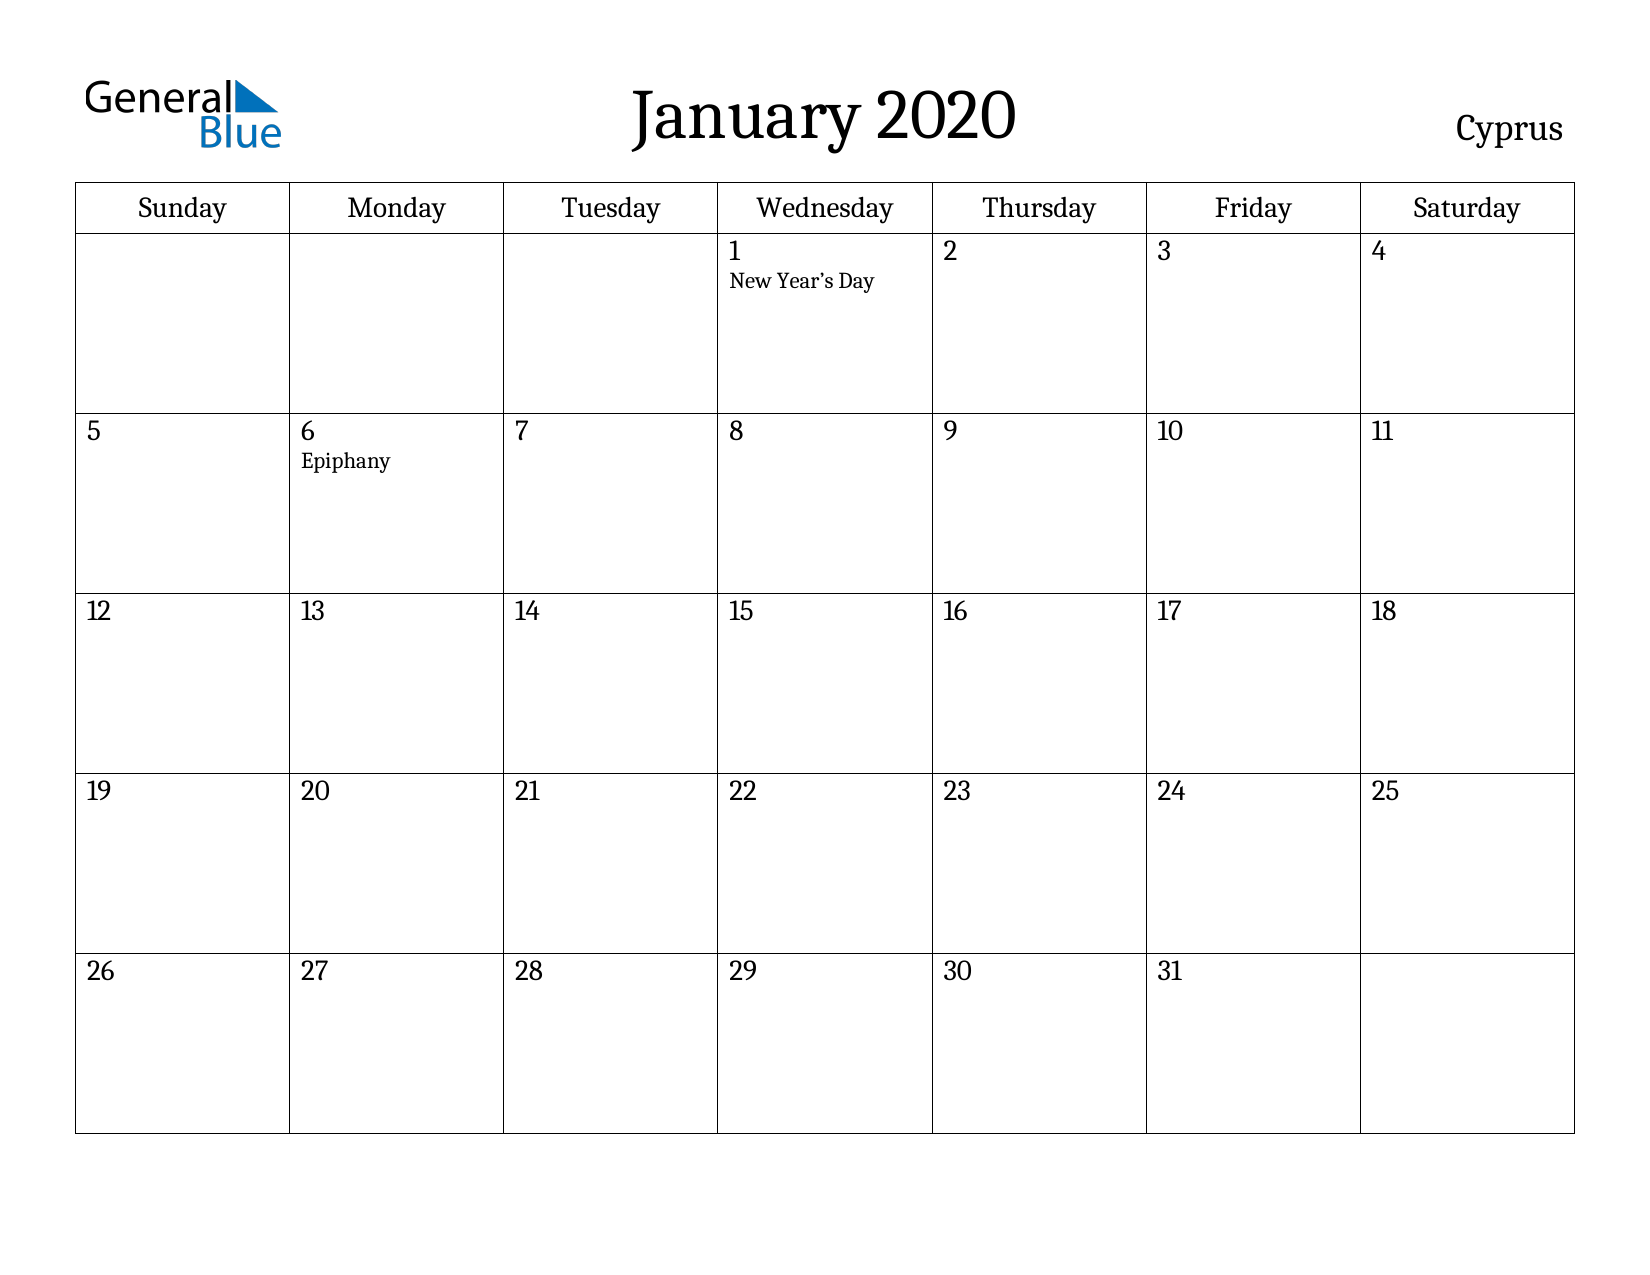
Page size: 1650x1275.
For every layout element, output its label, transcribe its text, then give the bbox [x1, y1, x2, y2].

table_cell 25 [1361, 774, 1574, 807]
table_cell 15 [718, 594, 932, 627]
table_cell 10 [1147, 414, 1360, 447]
table_cell 6 [290, 414, 503, 447]
picture [86, 80, 281, 148]
table_cell [1147, 267, 1360, 413]
table_cell 29 [718, 954, 932, 987]
table_cell 3 [1147, 234, 1360, 267]
table_cell 8 [718, 414, 932, 447]
table_cell Monday [290, 183, 503, 233]
table_cell Saturday [1361, 183, 1574, 233]
table_cell [1147, 448, 1360, 593]
table_cell [1147, 808, 1360, 953]
table_cell [290, 267, 503, 413]
table_cell [504, 448, 717, 593]
table_cell [933, 267, 1146, 413]
table_cell [1361, 627, 1574, 773]
table_cell 11 [1361, 414, 1574, 447]
table_cell Epiphany [290, 448, 503, 593]
table_cell Tuesday [504, 183, 717, 233]
table_cell Thursday [933, 183, 1146, 233]
table_cell 7 [504, 414, 717, 447]
table_cell 23 [933, 774, 1146, 807]
table_cell 26 [76, 954, 289, 987]
table_cell [1361, 954, 1574, 987]
table_cell [76, 988, 289, 1133]
table_cell 1 [718, 234, 932, 267]
table_cell 19 [76, 774, 289, 807]
table_cell [933, 808, 1146, 953]
table_cell 31 [1147, 954, 1360, 987]
table_cell [504, 267, 717, 413]
table_cell [718, 627, 932, 773]
table_cell 4 [1361, 234, 1574, 267]
table_cell 28 [504, 954, 717, 987]
table_cell [76, 627, 289, 773]
table_cell [76, 808, 289, 953]
table_cell [718, 448, 932, 593]
table_cell [718, 988, 932, 1133]
table_cell Sunday [76, 183, 289, 233]
table_cell [504, 627, 717, 773]
table_cell 24 [1147, 774, 1360, 807]
table_cell 13 [290, 594, 503, 627]
table_cell [504, 988, 717, 1133]
table_cell [933, 448, 1146, 593]
table_header January 2020 [504, 75, 1146, 182]
table_header [76, 75, 503, 182]
table_cell [1147, 988, 1360, 1133]
table_cell Wednesday [718, 183, 932, 233]
table_cell New Year’s Day [718, 267, 932, 413]
table_cell Friday [1147, 183, 1360, 233]
table_cell [76, 267, 289, 413]
table_cell 12 [76, 594, 289, 627]
table_cell [290, 988, 503, 1133]
table_cell [933, 627, 1146, 773]
table_cell 27 [290, 954, 503, 987]
table_cell [504, 234, 717, 267]
table_cell 14 [504, 594, 717, 627]
table_cell [76, 448, 289, 593]
table_cell 20 [290, 774, 503, 807]
table_cell 30 [933, 954, 1146, 987]
table_cell 22 [718, 774, 932, 807]
table_cell [504, 808, 717, 953]
table_cell 9 [933, 414, 1146, 447]
table_cell 2 [933, 234, 1146, 267]
table_cell [1147, 627, 1360, 773]
table_cell [290, 234, 503, 267]
table_cell [933, 988, 1146, 1133]
table_cell [76, 234, 289, 267]
table_cell 18 [1361, 594, 1574, 627]
table_cell [290, 808, 503, 953]
table_cell [1361, 267, 1574, 413]
table_cell [1361, 988, 1574, 1133]
table_cell 5 [76, 414, 289, 447]
table_cell 16 [933, 594, 1146, 627]
table_cell 17 [1147, 594, 1360, 627]
table_cell [290, 627, 503, 773]
table_cell 21 [504, 774, 717, 807]
table_cell [1361, 808, 1574, 953]
table_cell [718, 808, 932, 953]
table_header Cyprus [1146, 75, 1574, 182]
table_cell [1361, 448, 1574, 593]
